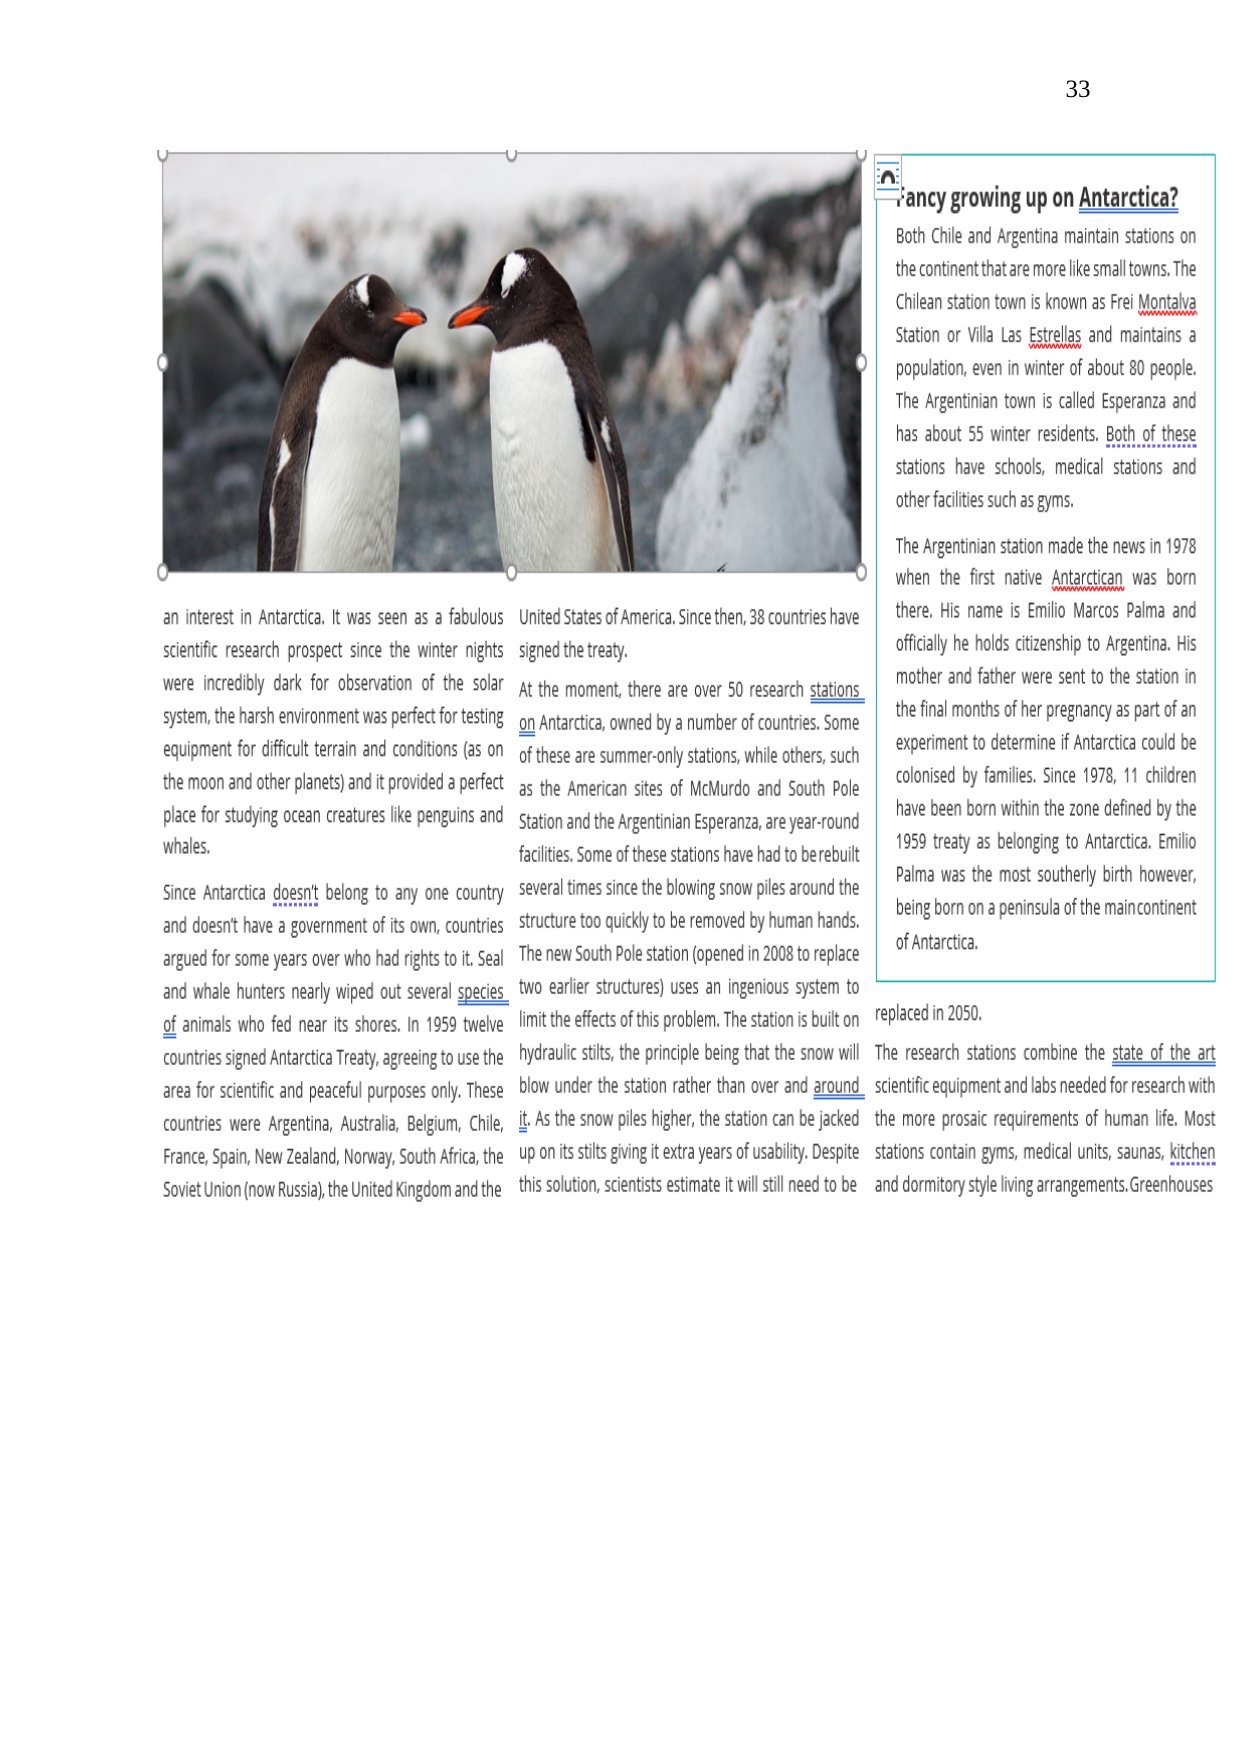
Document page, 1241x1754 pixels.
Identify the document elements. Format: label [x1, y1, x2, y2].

picture [150, 150, 1229, 1212]
